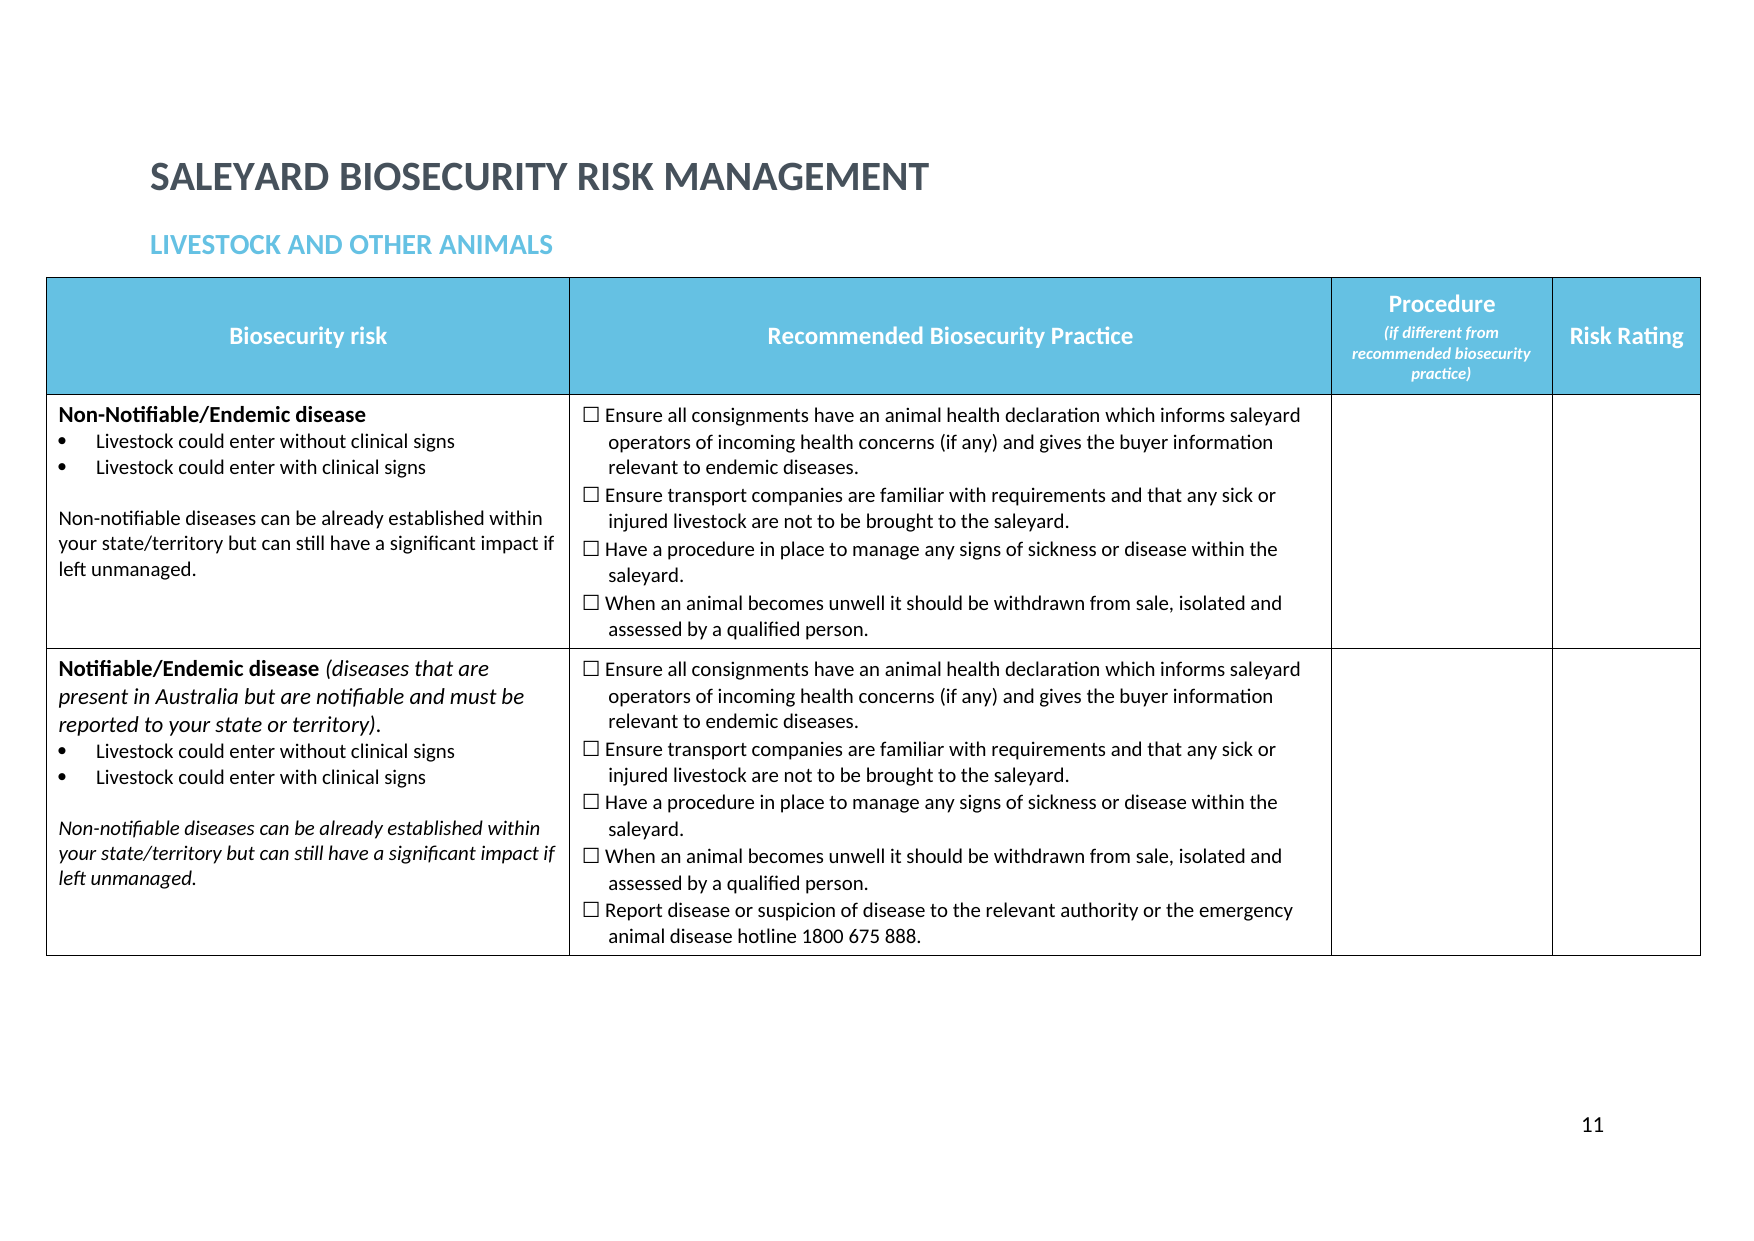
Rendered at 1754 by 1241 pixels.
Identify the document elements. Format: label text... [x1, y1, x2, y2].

table_cell [1553, 649, 1700, 955]
table_cell Ensure all consignments have an animal health declaration which informs saleyard operators of incoming health concerns (if any) and gives the buyer information relevant to endemic diseases. Ensure transport companies are familiar with requirements and that any sick or injured livestock are not to be brought to the saleyard. Have a procedure in place to manage any signs of sickness or disease within the saleyard. When an animal becomes unwell it should be withdrawn from sale, isolated and assessed by a qualified person. [570, 395, 1331, 647]
table_cell Ensure all consignments have an animal health declaration which informs saleyard operators of incoming health concerns (if any) and gives the buyer information relevant to endemic diseases. Ensure transport companies are familiar with requirements and that any sick or injured livestock are not to be brought to the saleyard. Have a procedure in place to manage any signs of sickness or disease within the saleyard. When an animal becomes unwell it should be withdrawn from sale, isolated and assessed by a qualified person. Report disease or suspicion of disease to the relevant authority or the emergency animal disease hotline 1800 675 888. [570, 649, 1331, 955]
subtitle Livestock and Other Animals [150, 226, 1604, 261]
table_cell Non-Notifiable/Endemic disease Livestock could enter without clinical signs Livestock could enter with clinical signs Non-notifiable diseases can be already established within your state/territory but can still have a significant impact if left unmanaged. [47, 395, 569, 647]
table_cell [1332, 395, 1552, 647]
table_header Biosecurity risk [47, 278, 569, 394]
table_header Risk Rating [1553, 278, 1700, 394]
table_header Recommended Biosecurity Practice [570, 278, 1331, 394]
table_header Procedure (if different from recommended biosecurity practice) [1332, 278, 1552, 394]
table_cell [1553, 395, 1700, 647]
subtitle SALEYARD BIOSECURITY RISK MANAGEMENT [150, 150, 1604, 201]
table_cell Notifiable/Endemic disease (diseases that are present in Australia but are notifiable and must be reported to your state or territory). Livestock could enter without clinical signs Livestock could enter with clinical signs Non-notifiable diseases can be already established within your state/territory but can still have a significant impact if left unmanaged. [47, 649, 569, 955]
table_cell [1332, 649, 1552, 955]
